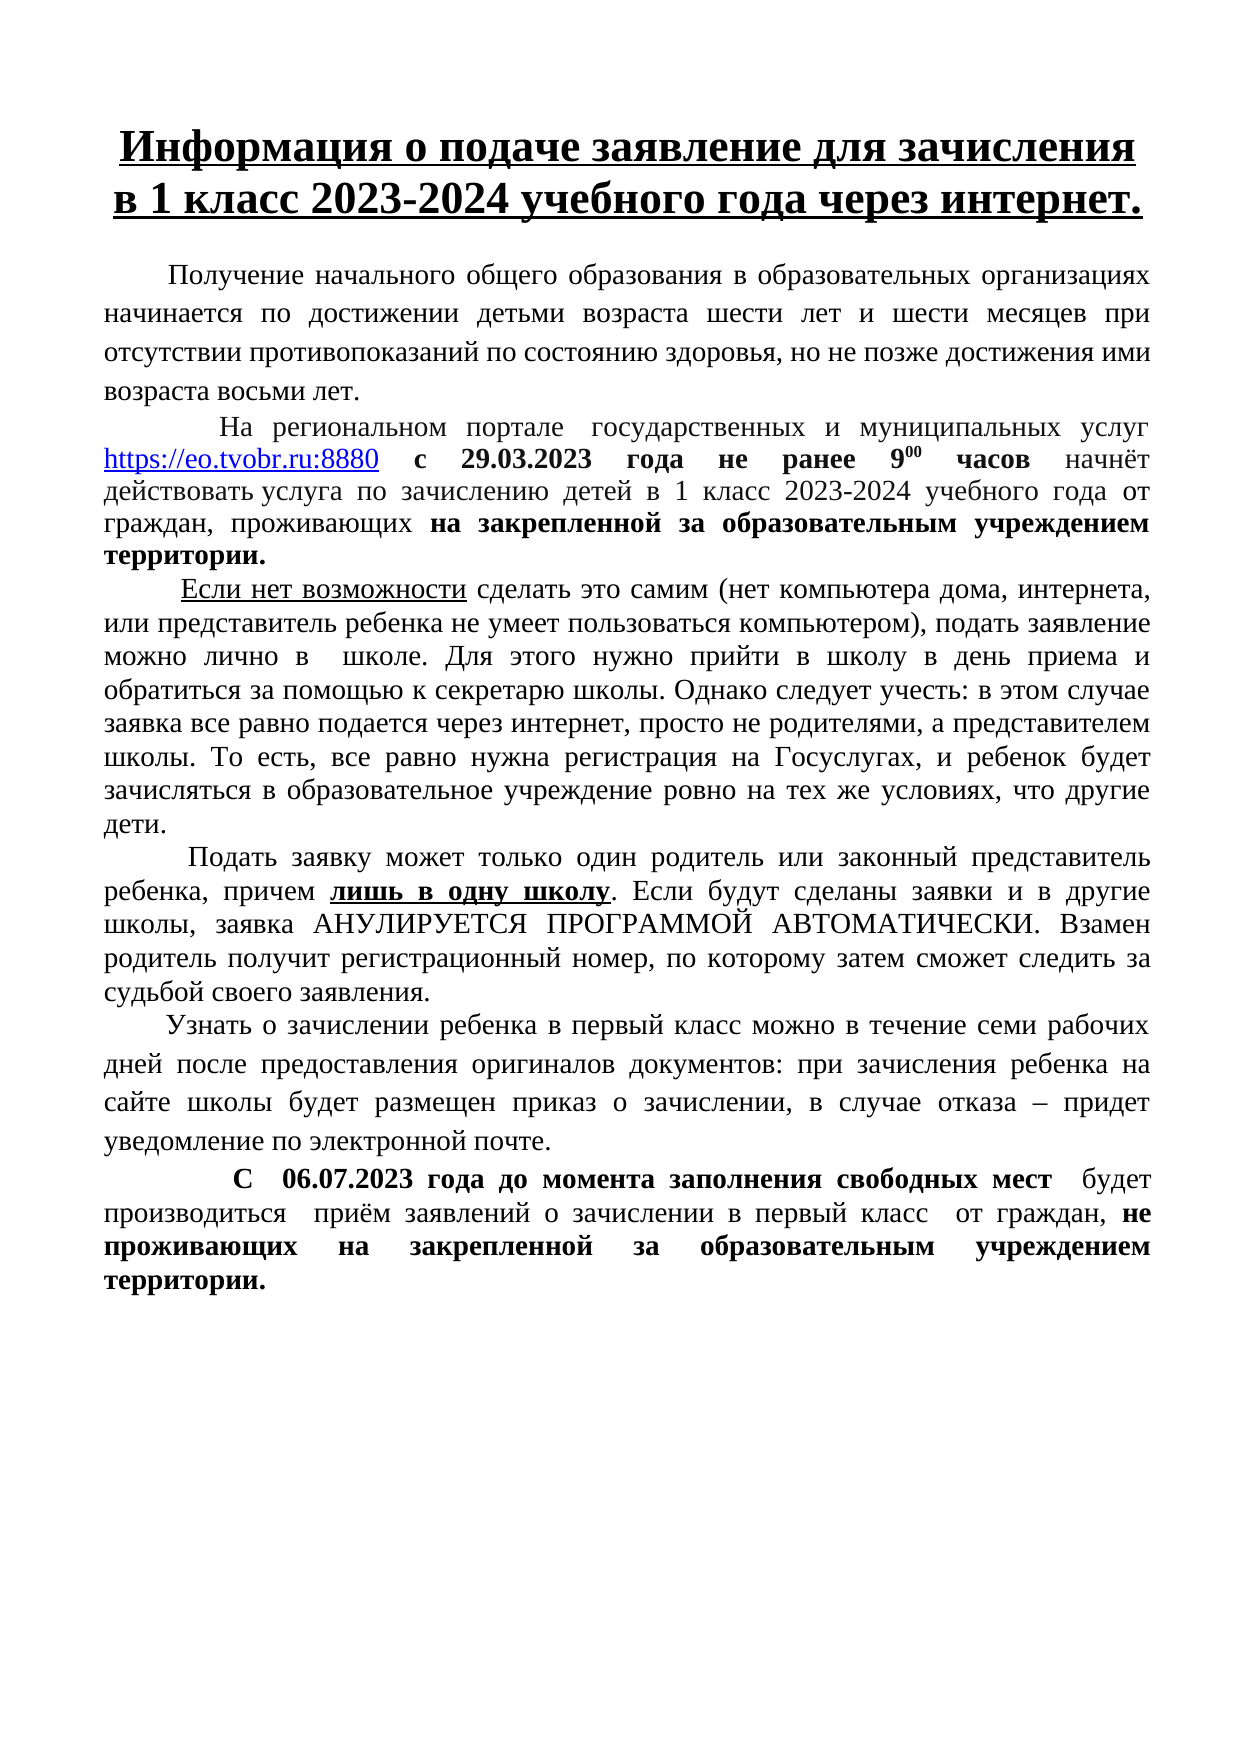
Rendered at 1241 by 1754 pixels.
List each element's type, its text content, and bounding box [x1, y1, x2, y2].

text С 06.07.2023 года до момента заполнения свободных мест будет производиться приём заявлений о зачислении в первый класс от граждан, не проживающих на закрепленной за образовательным учреждением территории. [103, 1161, 1152, 1296]
text Подать заявку может только один родитель или законный представитель ребенка, причем лишь в одну школу. Если будут сделаны заявки и в другие школы, заявка АНУЛИРУЕТСЯ ПРОГРАММОЙ АВТОМАТИЧЕСКИ. Взамен родитель получит регистрационный номер, по которому затем сможет следить за судьбой своего заявления. [103, 839, 1152, 1007]
text На региональном портале государственных и муниципальных услуг https://eo.tvobr.ru:8880 с 29.03.2023 года не ранее 900 часов начнёт действовать услуга по зачислению детей в 1 класс 2023-2024 учебного года от граждан, проживающих на закрепленной за образовательным учреждением территории. [103, 411, 1149, 571]
text Узнать о зачислении ребенка в первый класс можно в течение семи рабочих дней после предоставления оригиналов документов: при зачисления ребенка на сайте школы будет размещен приказ о зачислении, в случае отказа – придет уведомление по электронной почте. [103, 1007, 1152, 1156]
text Информация о подаче заявление для зачисления в 1 класс 2023-2024 учебного года через интернет. [103, 118, 1152, 223]
text Если нет возможности сделать это самим (нет компьютера дома, интернета, или представитель ребенка не умеет пользоваться компьютером), подать заявление можно лично в школе. Для этого нужно прийти в школу в день приема и обратиться за помощью к секретарю школы. Однако следует учесть: в этом случае заявка все равно подается через интернет, просто не родителями, а представителем школы. То есть, все равно нужна регистрация на Госуслугах, и ребенок будет зачисляться в образовательное учреждение ровно на тех же условиях, что другие дети. [103, 571, 1152, 839]
text Получение начального общего образования в образовательных организациях начинается по достижении детьми возраста шести лет и шести месяцев при отсутствии противопоказаний по состоянию здоровья, но не позже достижения ими возраста восьми лет. [103, 257, 1152, 406]
